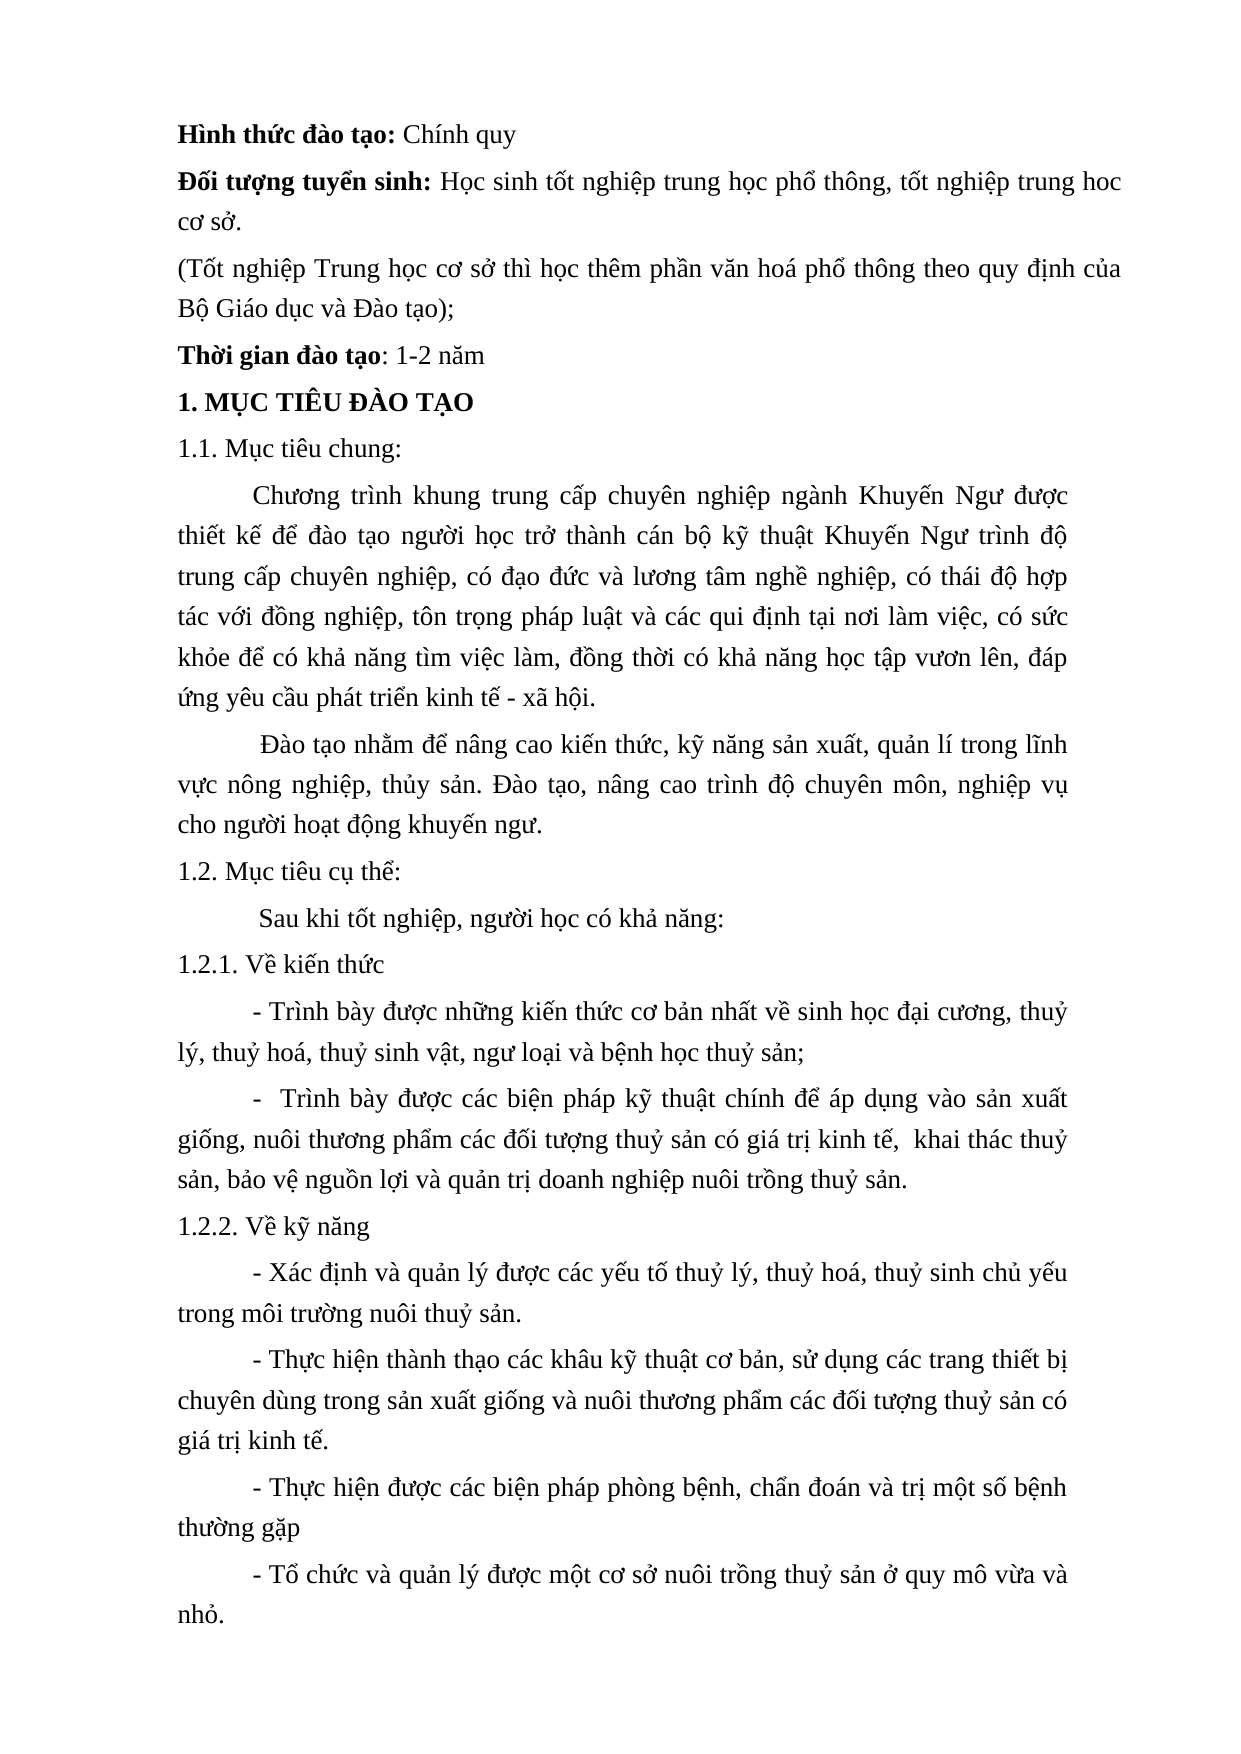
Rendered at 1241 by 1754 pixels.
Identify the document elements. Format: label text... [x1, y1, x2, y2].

text Thời gian đào tạo: 1-2 năm [177, 339, 1122, 370]
text - Trình bày được những kiến thức cơ bản nhất về sinh học đại cương, thuỷ lý, thuỷ hoá, thuỷ sinh vật, ngư loại và bệnh học thuỷ sản; [177, 995, 1069, 1067]
text Đào tạo nhằm để nâng cao kiến thức, kỹ năng sản xuất, quản lí trong lĩnh vực nông nghiệp, thủy sản. Đào tạo, nâng cao trình độ chuyên môn, nghiệp vụ cho người hoạt động khuyến ngư. [177, 728, 1069, 840]
text Hình thức đào tạo: Chính quy [177, 118, 1122, 149]
text - Thực hiện thành thạo các khâu kỹ thuật cơ bản, sử dụng các trang thiết bị chuyên dùng trong sản xuất giống và nuôi thương phẩm các đối tượng thuỷ sản có giá trị kinh tế. [177, 1343, 1069, 1456]
text - Trình bày được các biện pháp kỹ thuật chính để áp dụng vào sản xuất giống, nuôi thương phẩm các đối tượng thuỷ sản có giá trị kinh tế, khai thác thuỷ sản, bảo vệ nguồn lợi và quản trị doanh nghiệp nuôi trồng thuỷ sản. [177, 1082, 1069, 1194]
text - Tổ chức và quản lý được một cơ sở nuôi trồng thuỷ sản ở quy mô vừa và nhỏ. [177, 1558, 1069, 1630]
text Sau khi tốt nghiệp, người học có khả năng: [177, 902, 1069, 933]
text 1.2.2. Về kỹ năng [177, 1210, 1069, 1241]
text 1. MỤC TIÊU ĐÀO TẠO [177, 386, 1069, 417]
text - Xác định và quản lý được các yếu tố thuỷ lý, thuỷ hoá, thuỷ sinh chủ yếu trong môi trường nuôi thuỷ sản. [177, 1256, 1069, 1328]
text 1.2. Mục tiêu cụ thể: [177, 855, 1069, 886]
text Chương trình khung trung cấp chuyên nghiệp ngành Khuyến Ngư được thiết kế để đào tạo người học trở thành cán bộ kỹ thuật Khuyến Ngư trình độ trung cấp chuyên nghiệp, có đạo đức và lương tâm nghề nghiệp, có thái độ hợp tác với đồng nghiệp, tôn trọng pháp luật và các qui định tại nơi làm việc, có sức khỏe để có khả năng tìm việc làm, đồng thời có khả năng học tập vươn lên, đáp ứng yêu cầu phát triển kinh tế - xã hội. [177, 479, 1069, 712]
text 1.1. Mục tiêu chung: [177, 432, 1069, 463]
text (Tốt nghiệp Trung học cơ sở thì học thêm phần văn hoá phổ thông theo quy định của Bộ Giáo dục và Đào tạo); [177, 252, 1122, 323]
text - Thực hiện được các biện pháp phòng bệnh, chẩn đoán và trị một số bệnh thường gặp [177, 1471, 1069, 1543]
text Đối tượng tuyển sinh: Học sinh tốt nghiệp trung học phổ thông, tốt nghiệp trung hoc cơ sở. [177, 165, 1122, 236]
text 1.2.1. Về kiến thức [177, 948, 1069, 980]
